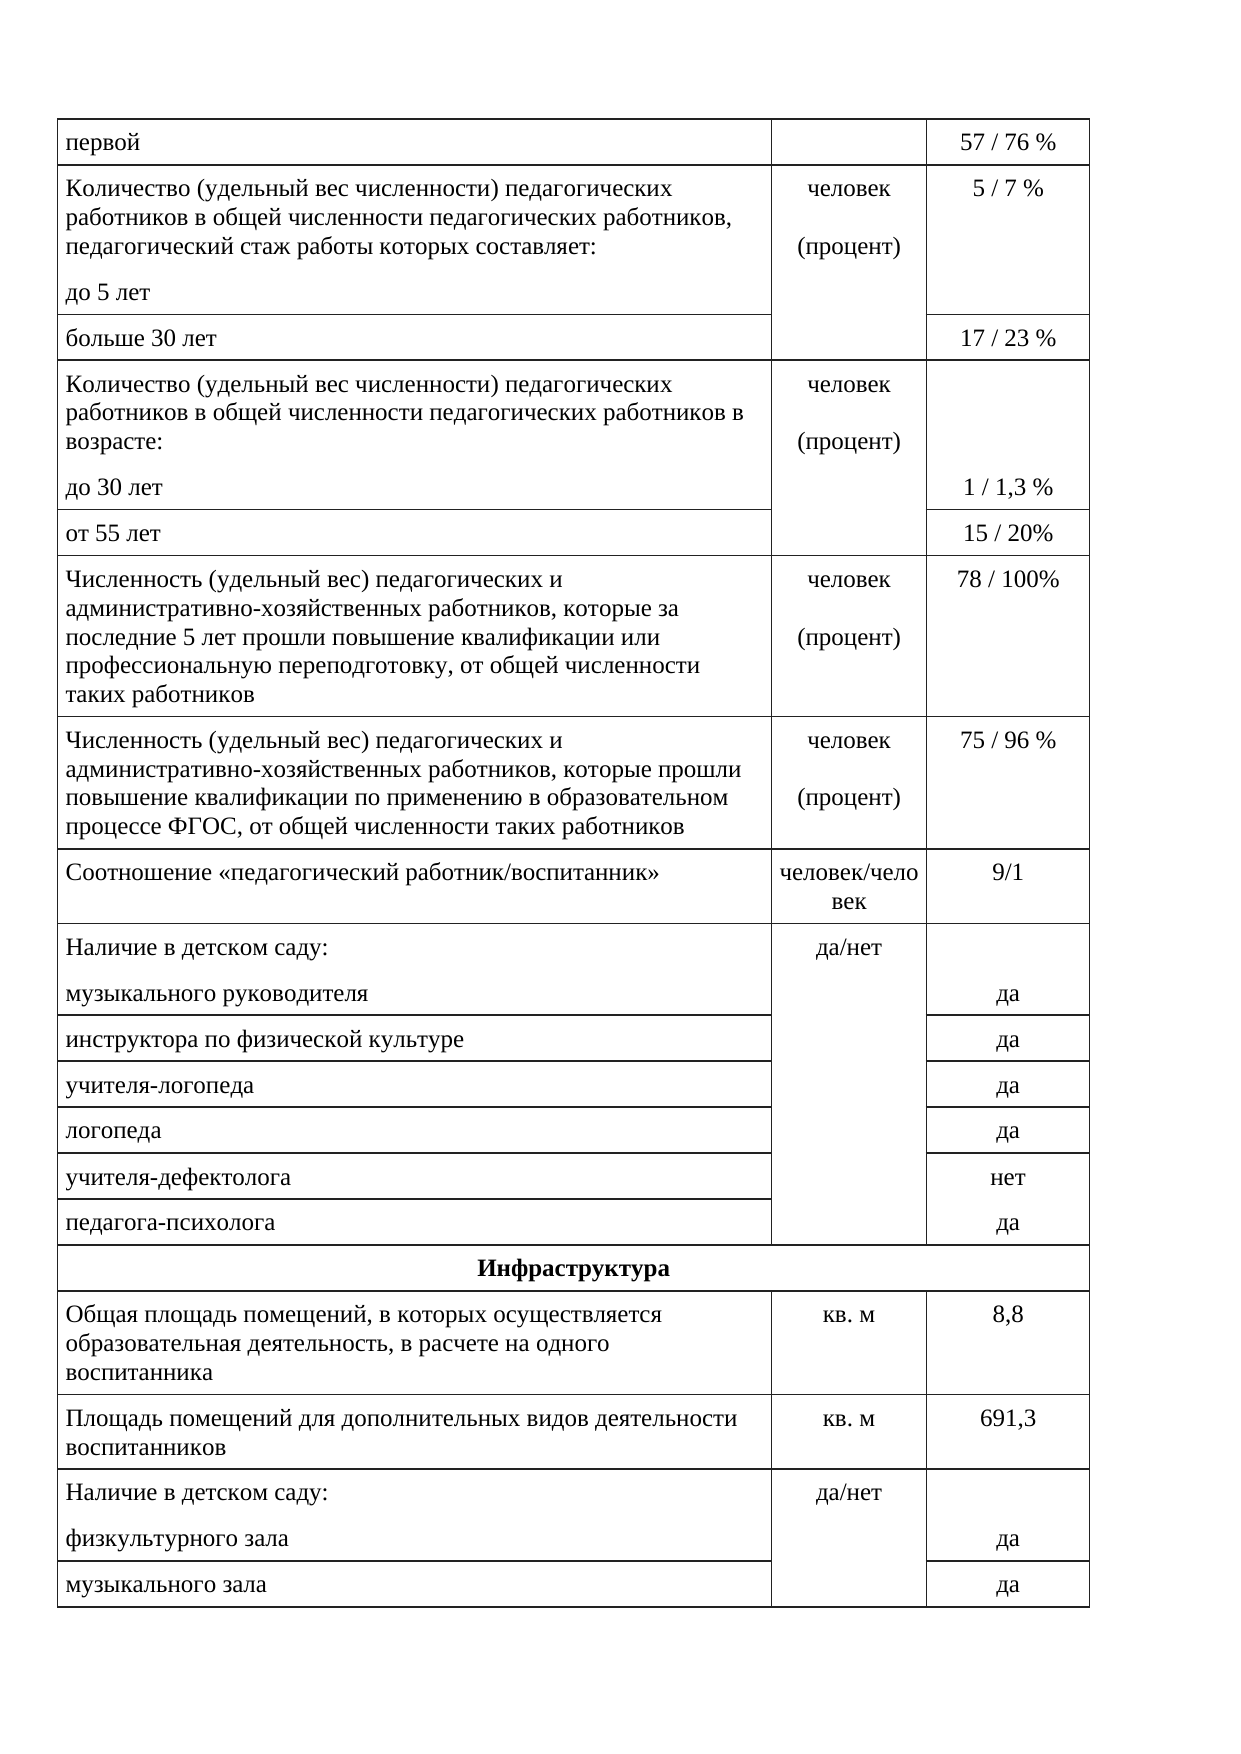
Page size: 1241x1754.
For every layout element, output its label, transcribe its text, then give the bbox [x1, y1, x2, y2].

table_cell Соотношение «педагогический работник/воспитанник» [58, 850, 771, 922]
table_cell человек (процент) [772, 166, 926, 359]
table_cell Численность (удельный вес) педагогических и административно-хозяйственных работников, которые прошли повышение квалификации по применению в образовательном процессе ФГОС, от общей численности таких работников [58, 717, 771, 848]
table_cell человек (процент) [772, 717, 926, 848]
table_cell 57 / 76 % [927, 120, 1089, 164]
table_cell логопеда [58, 1108, 771, 1152]
table_cell да [927, 1514, 1089, 1560]
table_cell больше 30 лет [58, 315, 771, 359]
table_cell инструктора по физической культуре [58, 1016, 771, 1060]
table_cell человек (процент) [772, 556, 926, 716]
table_cell от 55 лет [58, 510, 771, 555]
table_cell 691,3 [927, 1395, 1089, 1468]
table_cell кв. м [772, 1292, 926, 1393]
table_cell Общая площадь помещений, в которых осуществляется образовательная деятельность, в расчете на одного воспитанника [58, 1292, 771, 1393]
table_cell 1 / 1,3 % [927, 463, 1089, 509]
table_cell да/нет [772, 924, 926, 1244]
table_cell Наличие в детском саду: [58, 924, 771, 968]
table_cell [927, 268, 1089, 313]
table_cell 75 / 96 % [927, 717, 1089, 848]
table_cell Количество (удельный вес численности) педагогических работников в общей численности педагогических работников в возрасте: [58, 361, 771, 463]
table_cell 15 / 20% [927, 510, 1089, 555]
table_cell [927, 924, 1089, 968]
table_cell да [927, 969, 1089, 1014]
table_cell 8,8 [927, 1292, 1089, 1393]
table_cell 9/1 [927, 850, 1089, 922]
table_cell Наличие в детском саду: [58, 1470, 771, 1514]
table_cell [927, 1470, 1089, 1514]
table_cell да [927, 1198, 1089, 1244]
table_cell до 30 лет [58, 463, 771, 509]
table_cell до 5 лет [58, 268, 771, 313]
table_cell человек/чело век [772, 850, 926, 922]
table_cell кв. м [772, 1395, 926, 1468]
table_cell Площадь помещений для дополнительных видов деятельности воспитанников [58, 1395, 771, 1468]
table_cell [927, 361, 1089, 463]
table_cell человек (процент) [772, 361, 926, 555]
table_cell учителя-дефектолога [58, 1154, 771, 1198]
table_cell да [927, 1562, 1089, 1606]
table_cell 78 / 100% [927, 556, 1089, 716]
table_cell педагога-психолога [58, 1200, 771, 1244]
table_cell Количество (удельный вес численности) педагогических работников в общей численности педагогических работников, педагогический стаж работы которых составляет: [58, 166, 771, 267]
table_cell физкультурного зала [58, 1514, 771, 1560]
table_cell да [927, 1016, 1089, 1060]
table_cell Численность (удельный вес) педагогических и административно-хозяйственных работников, которые за последние 5 лет прошли повышение квалификации или профессиональную переподготовку, от общей численности таких работников [58, 556, 771, 716]
table_cell первой [58, 120, 771, 164]
table_cell да [927, 1108, 1089, 1152]
table_cell да [927, 1062, 1089, 1106]
table_cell 17 / 23 % [927, 315, 1089, 359]
table_cell музыкального руководителя [58, 969, 771, 1014]
table_cell Инфраструктура [58, 1246, 1089, 1290]
table_cell нет [927, 1154, 1089, 1198]
table_cell да/нет [772, 1470, 926, 1606]
table_cell музыкального зала [58, 1562, 771, 1606]
table_cell 5 / 7 % [927, 166, 1089, 267]
table_cell учителя-логопеда [58, 1062, 771, 1106]
